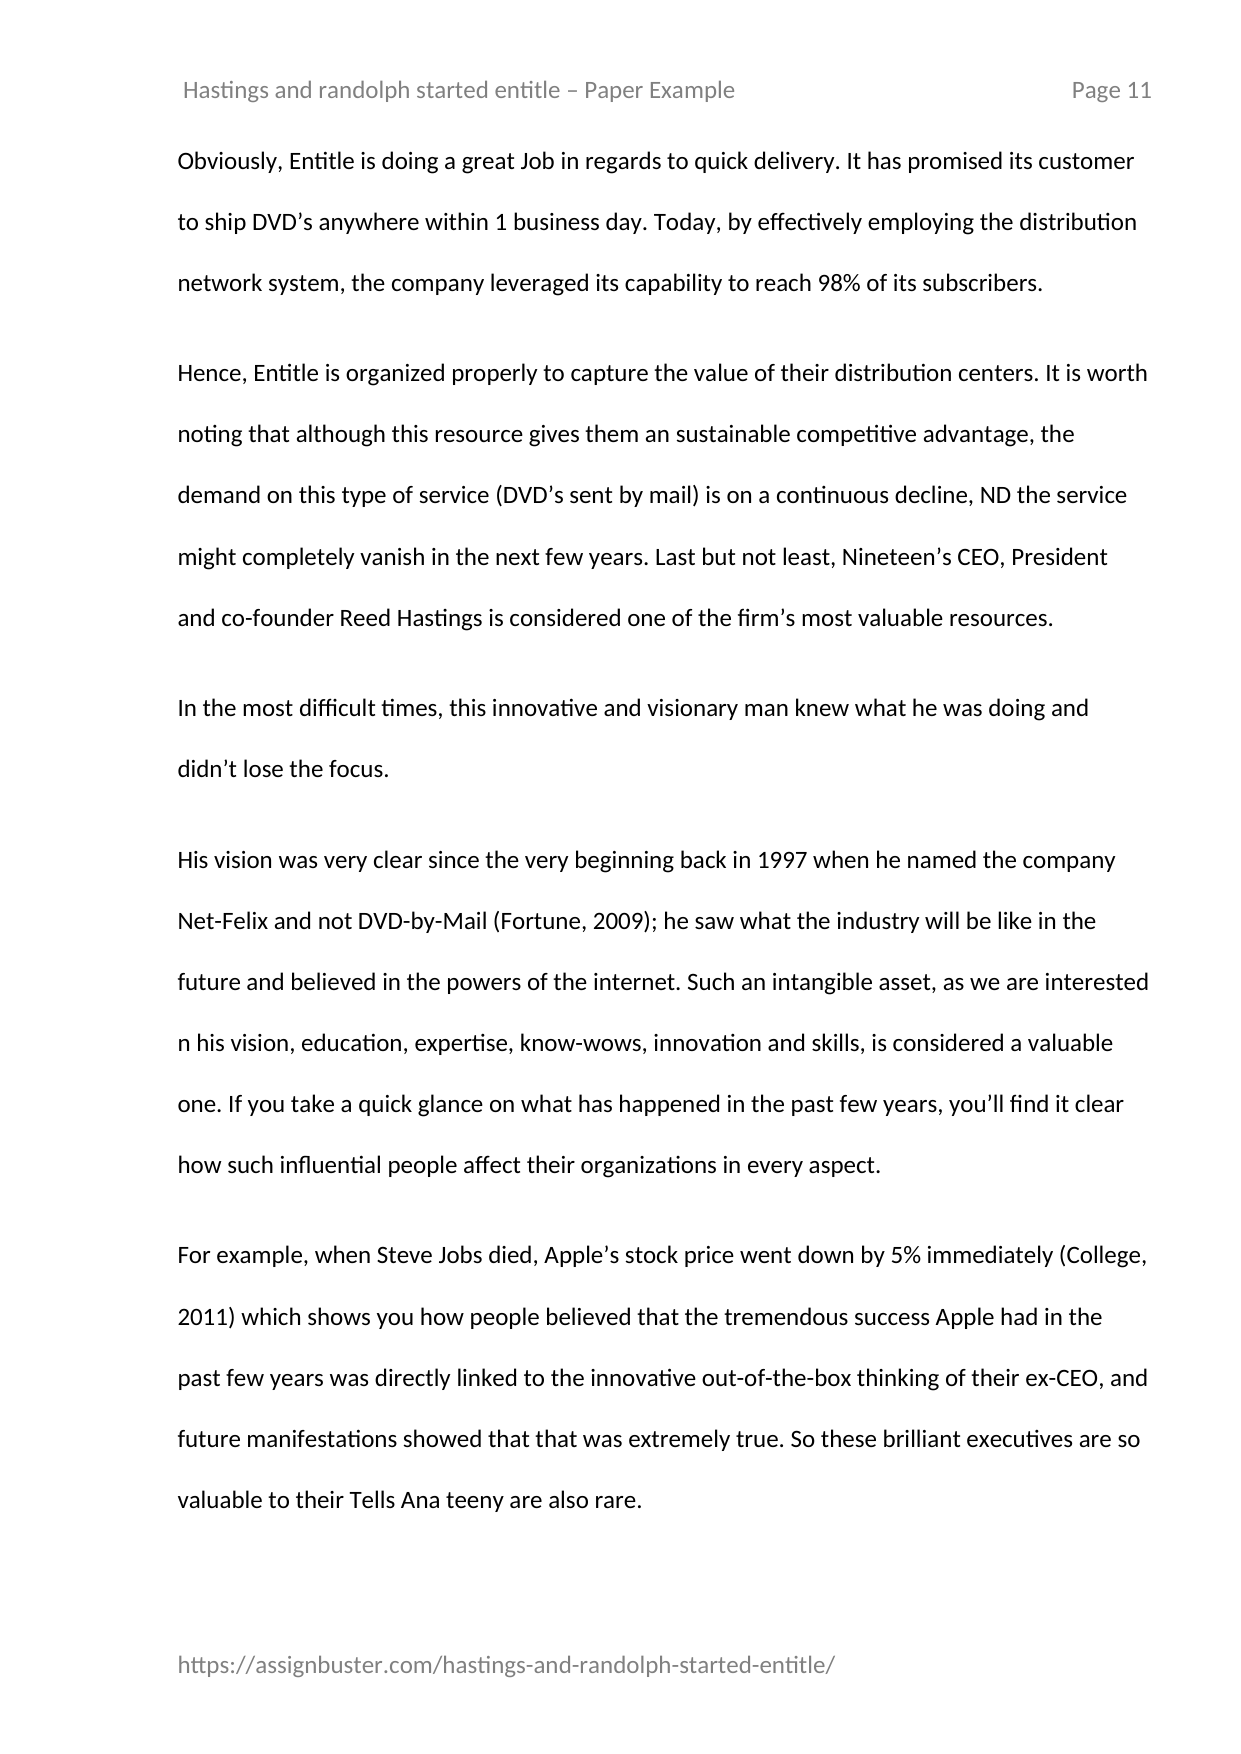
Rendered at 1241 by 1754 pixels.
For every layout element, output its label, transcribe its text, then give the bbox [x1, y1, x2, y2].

text In the most difficult times, this innovative and visionary man knew what he was doing and didn’t lose the focus. [177, 692, 1152, 784]
text Hence, Entitle is organized properly to capture the value of their distribution centers. It is worth noting that although this resource gives them an sustainable competitive advantage, the demand on this type of service (DVD’s sent by mail) is on a continuous decline, ND the service might completely vanish in the next few years. Last but not least, Nineteen’s CEO, President and co-founder Reed Hastings is considered one of the firm’s most valuable resources. [177, 358, 1152, 632]
text His vision was very clear since the very beginning back in 1997 when he named the company Net-Felix and not DVD-by-Mail (Fortune, 2009); he saw what the industry will be like in the future and believed in the powers of the internet. Such an intangible asset, as we are interested n his vision, education, expertise, know-wows, innovation and skills, is considered a valuable one. If you take a quick glance on what has happened in the past few years, you’ll find it clear how such influential people affect their organizations in every aspect. [177, 844, 1152, 1179]
text For example, when Steve Jobs died, Apple’s stock price went down by 5% immediately (College, 2011) which shows you how people believed that the tremendous success Apple had in the past few years was directly linked to the innovative out-of-the-box thinking of their ex-CEO, and future manifestations showed that that was extremely true. So these brilliant executives are so valuable to their Tells Ana teeny are also rare. [177, 1239, 1152, 1514]
text Obviously, Entitle is doing a great Job in regards to quick delivery. It has promised its customer to ship DVD’s anywhere within 1 business day. Today, by effectively employing the distribution network system, the company leveraged its capability to reach 98% of its subscribers. [177, 145, 1152, 298]
